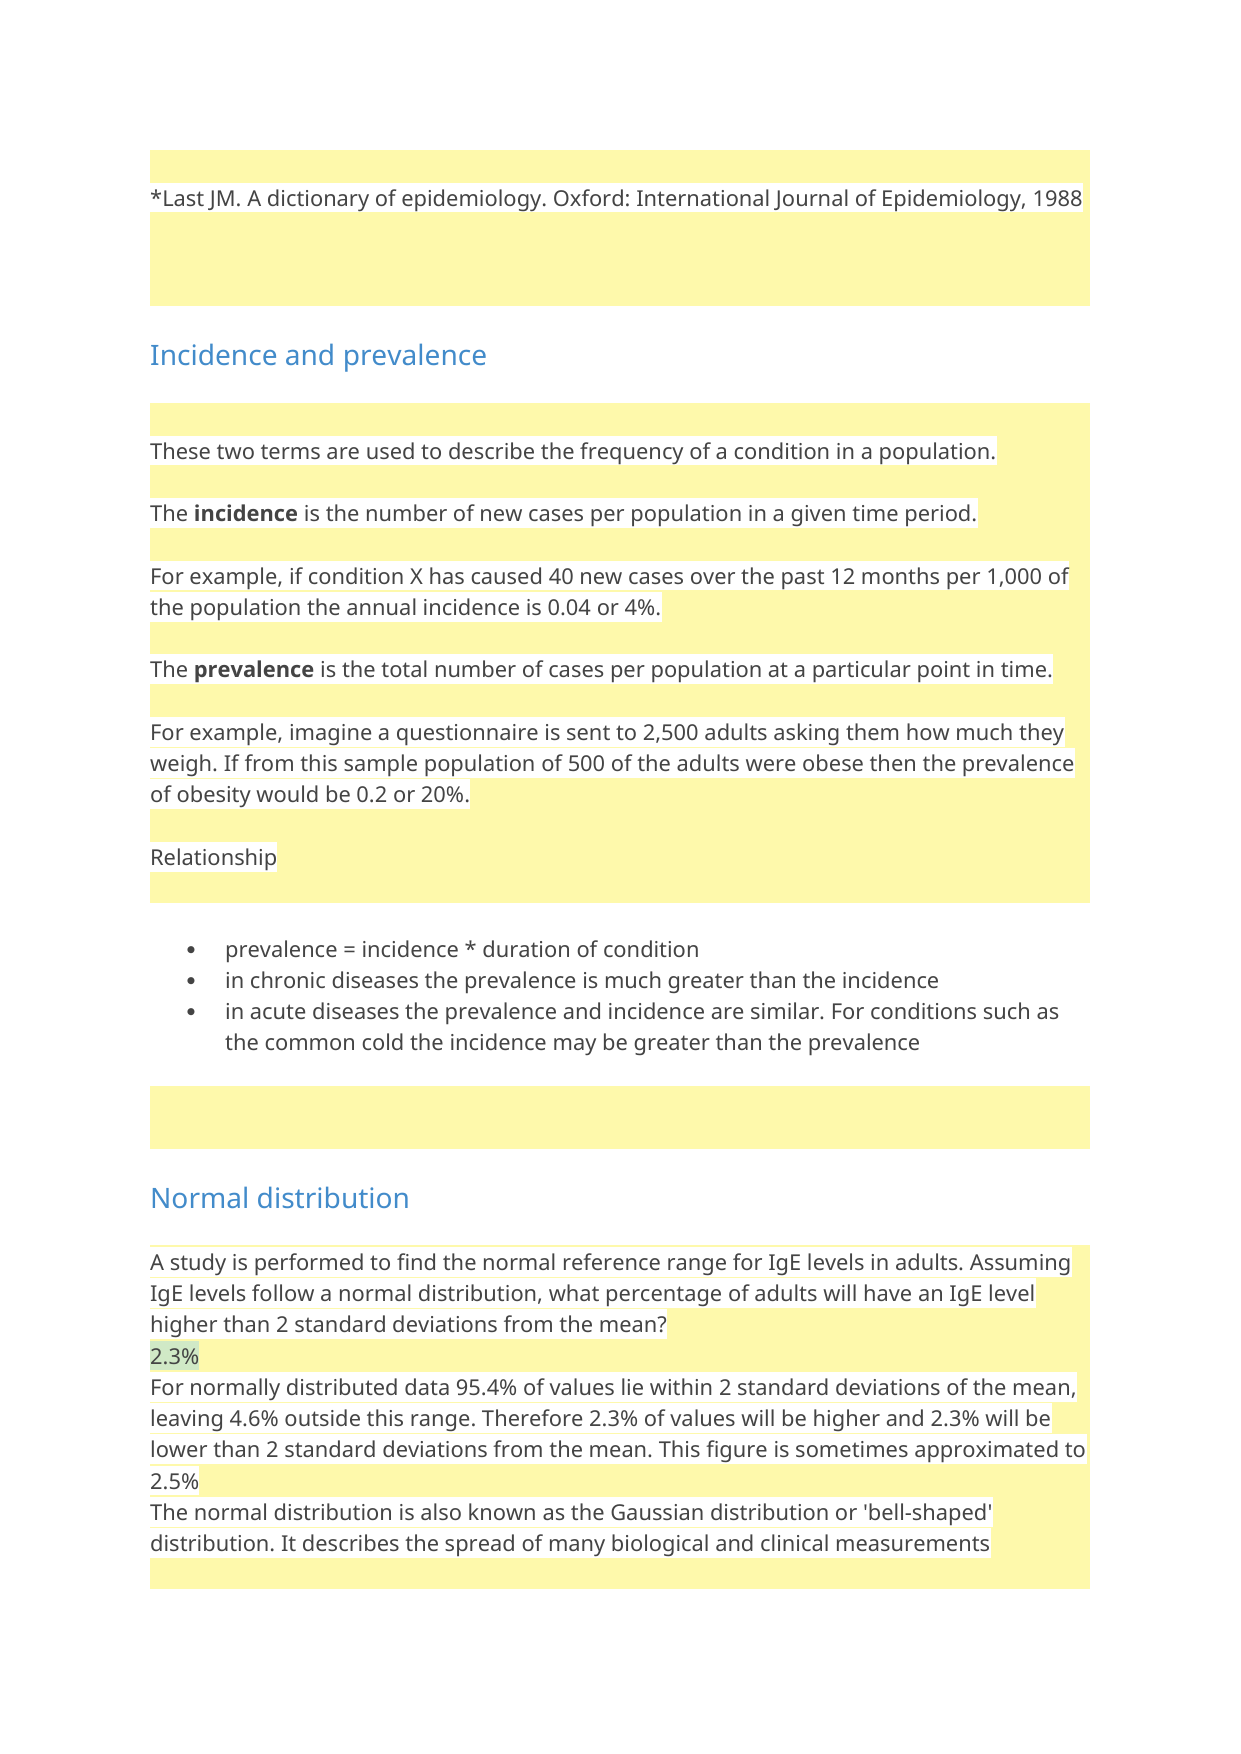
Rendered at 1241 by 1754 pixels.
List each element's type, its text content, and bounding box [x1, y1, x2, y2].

list in chronic diseases the prevalence is much greater than the incidence [187, 963, 1090, 994]
subtitle Incidence and prevalence [150, 335, 1090, 374]
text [150, 1495, 1090, 1589]
subtitle Normal distribution [150, 1178, 1090, 1216]
list prevalence = incidence * duration of condition [187, 932, 1090, 963]
text For normally distributed data 95.4% of values lie within 2 standard deviations of the mean, leaving 4.6% outside this range. Therefore 2.3% of values will be higher and 2.3% will be lower than 2 standard deviations from the mean. This figure is sometimes approximated to 2.5% [150, 1370, 1090, 1495]
text 2.3% [150, 1339, 1090, 1370]
text A study is performed to find the normal reference range for IgE levels in adults. Assuming IgE levels follow a normal distribution, what percentage of adults will have an IgE level higher than 2 standard deviations from the mean? [150, 1245, 1090, 1339]
text These two terms are used to describe the frequency of a condition in a population. The incidence is the number of new cases per population in a given time period. For example, if condition X has caused 40 new cases over the past 12 months per 1,000 of the population the annual incidence is 0.04 or 4%. The prevalence is the total number of cases per population at a particular point in time. For example, imagine a questionnaire is sent to 2,500 adults asking them how much they weigh. If from this sample population of 500 of the adults were obese then the prevalence of obesity would be 0.2 or 20%. Relationship [150, 403, 1090, 903]
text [150, 150, 1090, 212]
list in acute diseases the prevalence and incidence are similar. For conditions such as the common cold the incidence may be greater than the prevalence [187, 994, 1090, 1057]
